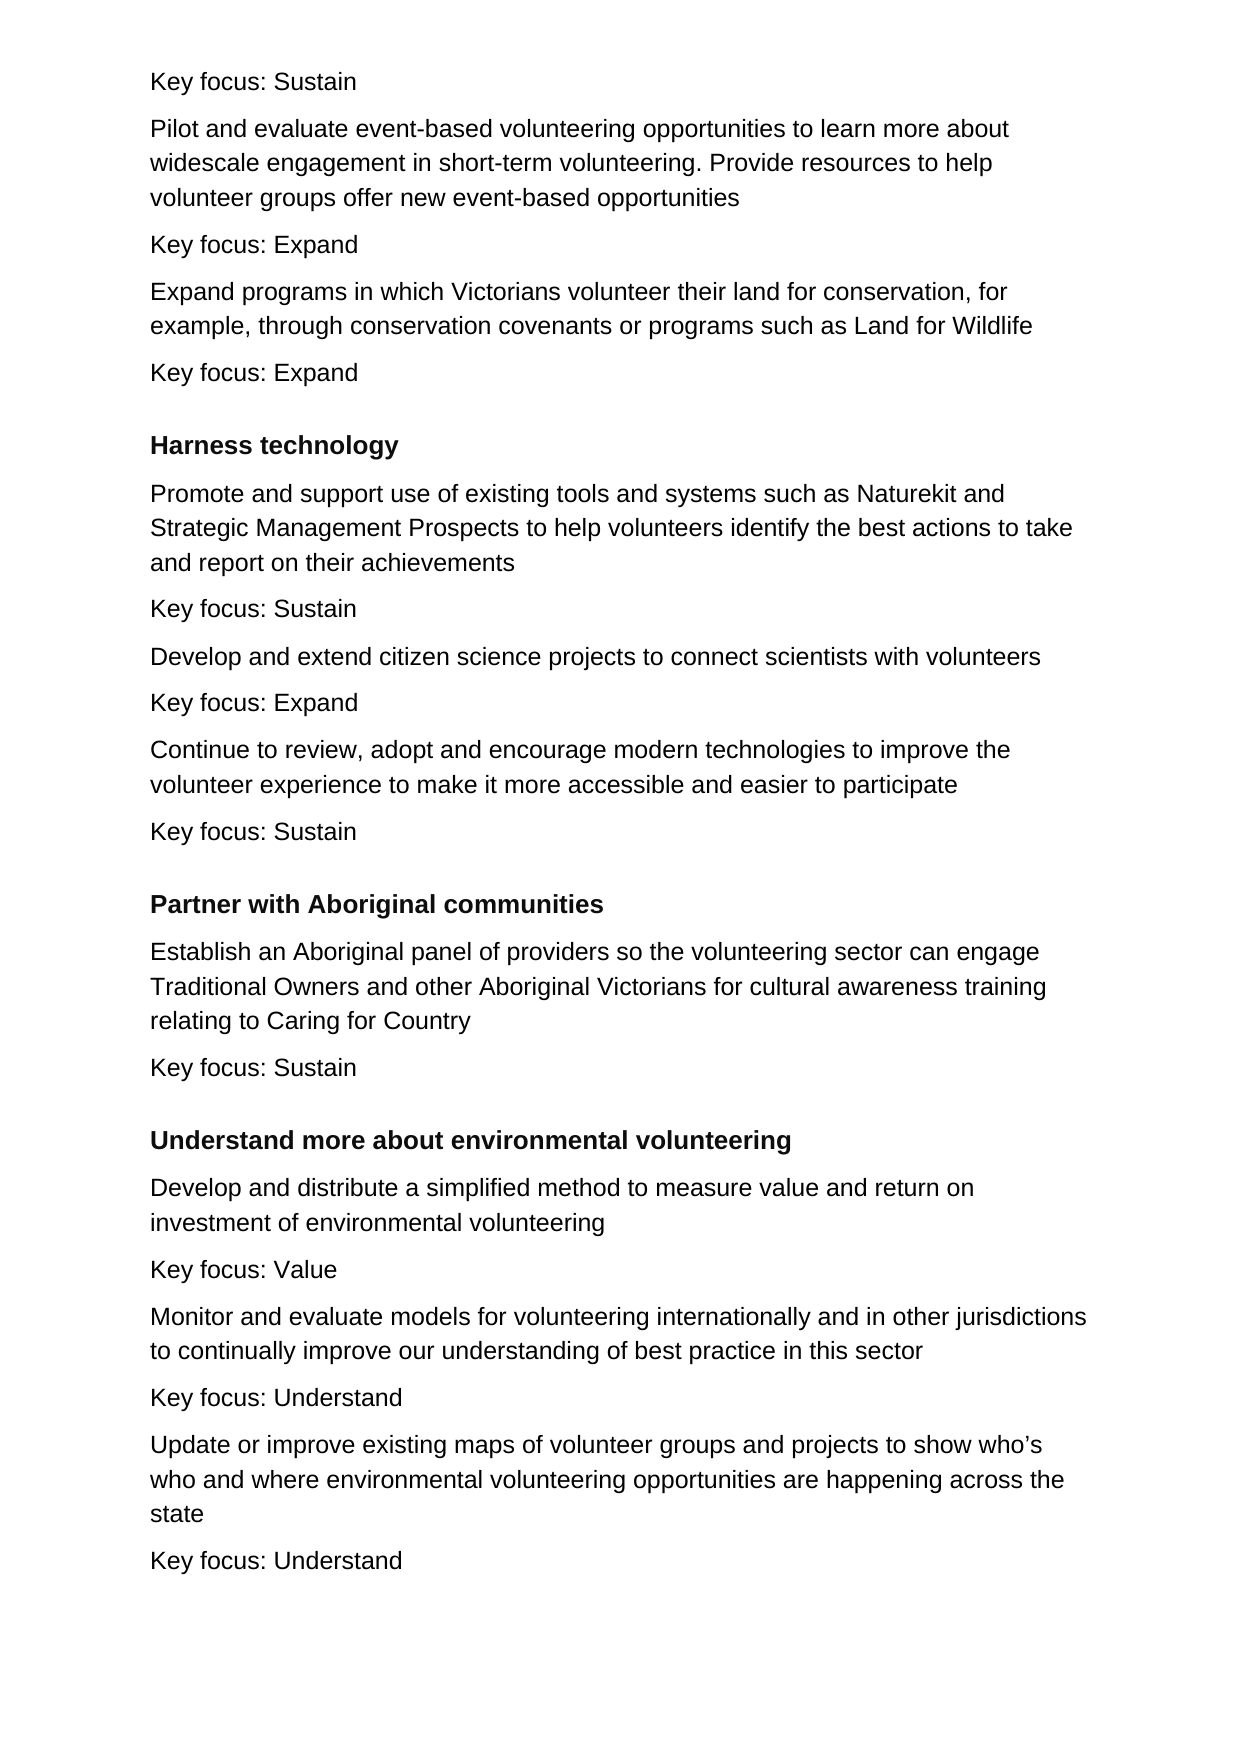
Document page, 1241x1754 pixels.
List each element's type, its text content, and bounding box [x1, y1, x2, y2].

text Key focus: Sustain [150, 594, 1090, 623]
text Key focus: Expand [150, 230, 1090, 258]
text Key focus: Expand [150, 358, 1090, 387]
subtitle Harness technology [150, 430, 1090, 460]
text Develop and extend citizen science projects to connect scientists with volunteers [150, 641, 1090, 670]
text Expand programs in which Victorians volunteer their land for conservation, for example, through conservation covenants or programs such as Land for Wildlife [150, 277, 1090, 340]
text Develop and distribute a simplified method to measure value and return on investment of environmental volunteering [150, 1173, 1090, 1237]
text Key focus: Expand [150, 688, 1090, 717]
text Key focus: Sustain [150, 1053, 1090, 1082]
subtitle Partner with Aboriginal communities [150, 889, 1090, 919]
text Promote and support use of existing tools and systems such as Naturekit and Strategic Management Prospects to help volunteers identify the best actions to take and report on their achievements [150, 478, 1090, 576]
text Key focus: Sustain [150, 67, 1090, 96]
text Pilot and evaluate event-based volunteering opportunities to learn more about widescale engagement in short-term volunteering. Provide resources to help volunteer groups offer new event-based opportunities [150, 114, 1090, 212]
text Key focus: Understand [150, 1383, 1090, 1412]
text Establish an Aboriginal panel of providers so the volunteering sector can engage Traditional Owners and other Aboriginal Victorians for cultural awareness training relating to Caring for Country [150, 937, 1090, 1035]
text Key focus: Value [150, 1255, 1090, 1284]
subtitle Understand more about environmental volunteering [150, 1125, 1090, 1155]
text Key focus: Understand [150, 1546, 1090, 1575]
text Key focus: Sustain [150, 817, 1090, 846]
text Monitor and evaluate models for volunteering internationally and in other jurisdictions to continually improve our understanding of best practice in this sector [150, 1302, 1090, 1365]
text Update or improve existing maps of volunteer groups and projects to show who’s who and where environmental volunteering opportunities are happening across the state [150, 1430, 1090, 1528]
text Continue to review, adopt and encourage modern technologies to improve the volunteer experience to make it more accessible and easier to participate [150, 735, 1090, 799]
